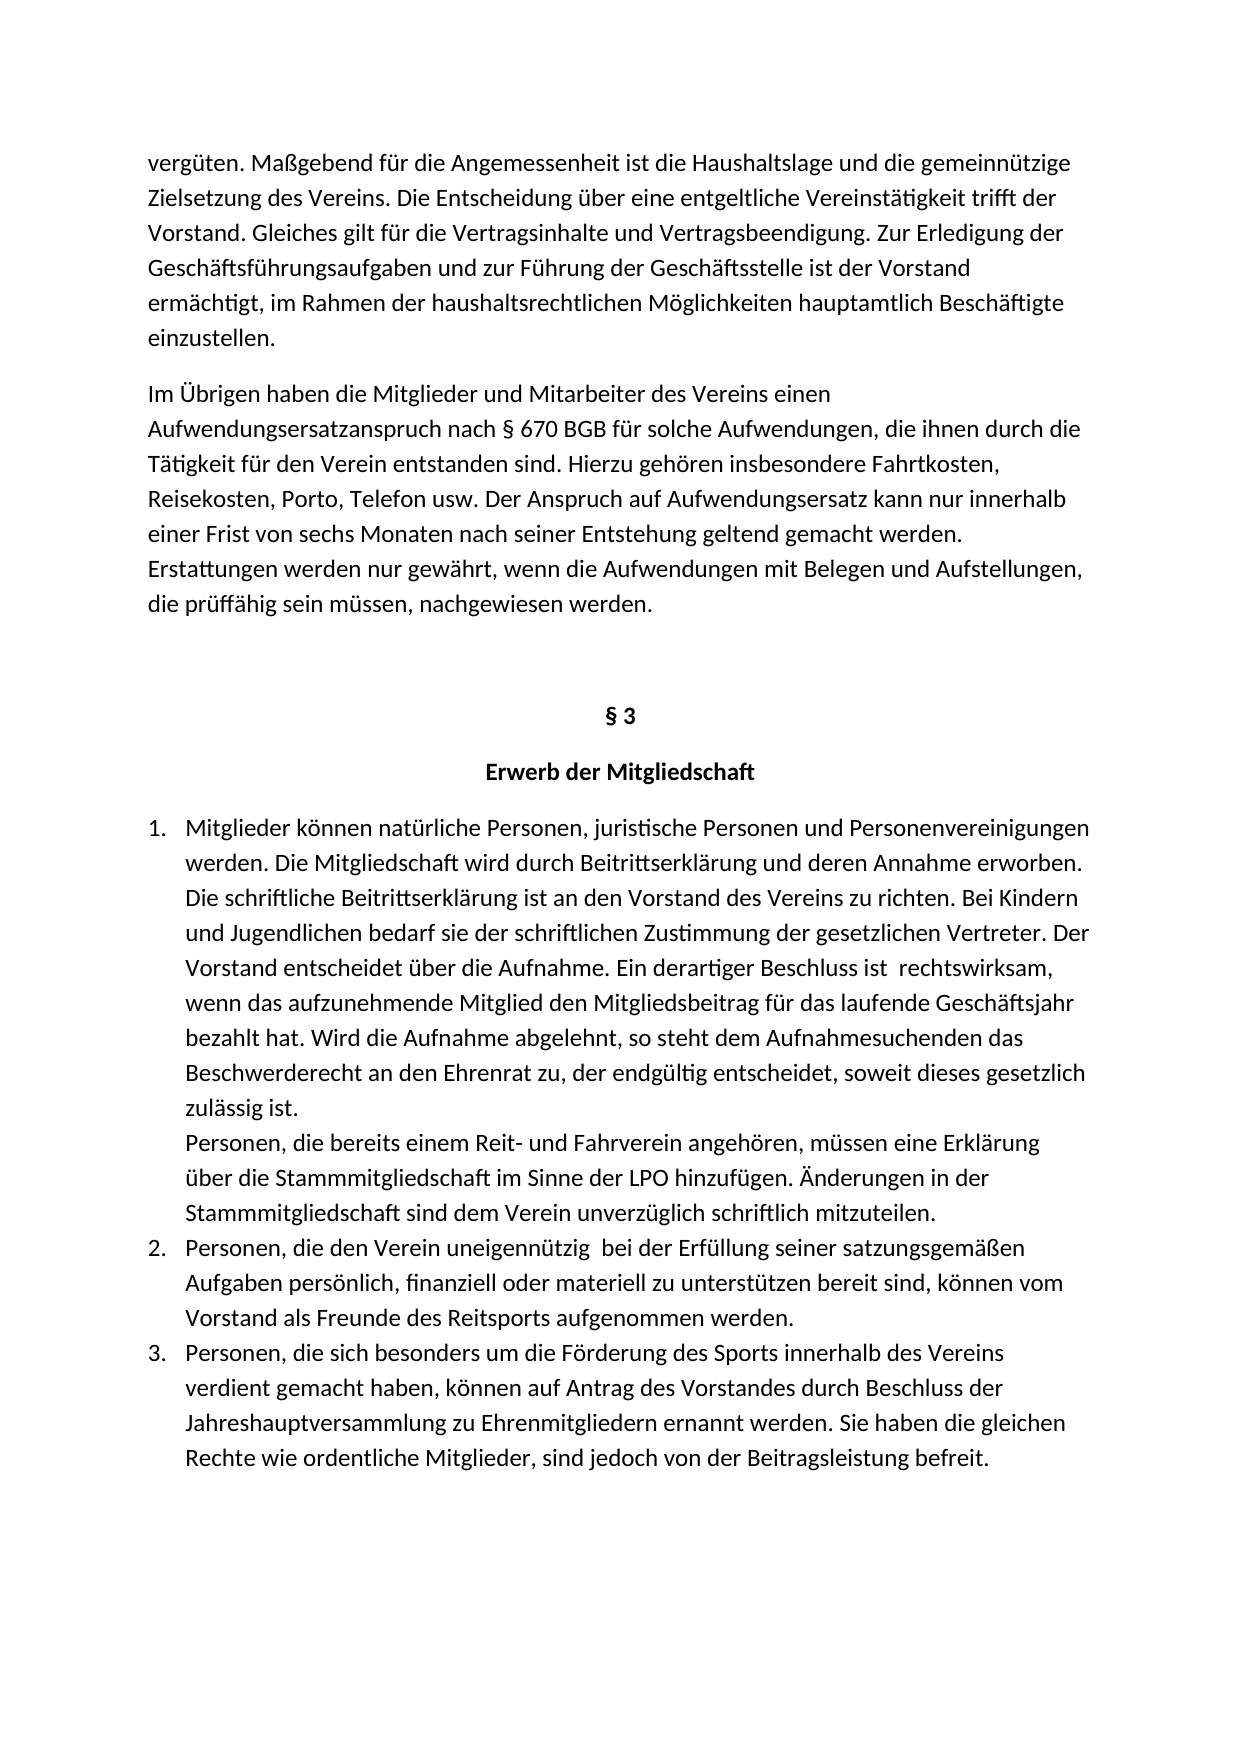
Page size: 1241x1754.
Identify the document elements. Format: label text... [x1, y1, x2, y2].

text Im Übrigen haben die Mitglieder und Mitarbeiter des Vereins einen Aufwendungsersatzanspruch nach § 670 BGB für solche Aufwendungen, die ihnen durch die Tätigkeit für den Verein entstanden sind. Hierzu gehören insbesondere Fahrtkosten, Reisekosten, Porto, Telefon usw. Der Anspruch auf Aufwendungsersatz kann nur innerhalb einer Frist von sechs Monaten nach seiner Entstehung geltend gemacht werden. Erstattungen werden nur gewährt, wenn die Aufwendungen mit Belegen und Aufstellungen, die prüffähig sein müssen, nachgewiesen werden. [148, 378, 1093, 619]
list Personen, die sich besonders um die Förderung des Sports innerhalb des Vereins verdient gemacht haben, können auf Antrag des Vorstandes durch Beschluss der Jahreshauptversammlung zu Ehrenmitgliedern ernannt werden. Sie haben die gleichen Rechte wie ordentliche Mitglieder, sind jedoch von der Beitragsleistung befreit. [148, 1337, 1093, 1472]
text § 3 [148, 700, 1093, 731]
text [148, 148, 1093, 353]
list Personen, die den Verein uneigennützig bei der Erfüllung seiner satzungsgemäßen Aufgaben persönlich, finanziell oder materiell zu unterstützen bereit sind, können vom Vorstand als Freunde des Reitsports aufgenommen werden. [148, 1232, 1093, 1332]
list Personen, die bereits einem Reit- und Fahrverein angehören, müssen eine Erklärung über die Stammmitgliedschaft im Sinne der LPO hinzufügen. Änderungen in der Stammmitgliedschaft sind dem Verein unverzüglich schriftlich mitzuteilen. [185, 1127, 1093, 1227]
text Erwerb der Mitgliedschaft [148, 756, 1093, 786]
list Mitglieder können natürliche Personen, juristische Personen und Personenvereinigungen werden. Die Mitgliedschaft wird durch Beitrittserklärung und deren Annahme erworben. Die schriftliche Beitrittserklärung ist an den Vorstand des Vereins zu richten. Bei Kindern und Jugendlichen bedarf sie der schriftlichen Zustimmung der gesetzlichen Vertreter. Der Vorstand entscheidet über die Aufnahme. Ein derartiger Beschluss ist rechtswirksam, wenn das aufzunehmende Mitglied den Mitgliedsbeitrag für das laufende Geschäftsjahr bezahlt hat. Wird die Aufnahme abgelehnt, so steht dem Aufnahmesuchenden das Beschwerderecht an den Ehrenrat zu, der endgültig entscheidet, soweit dieses gesetzlich zulässig ist. [148, 812, 1093, 1122]
